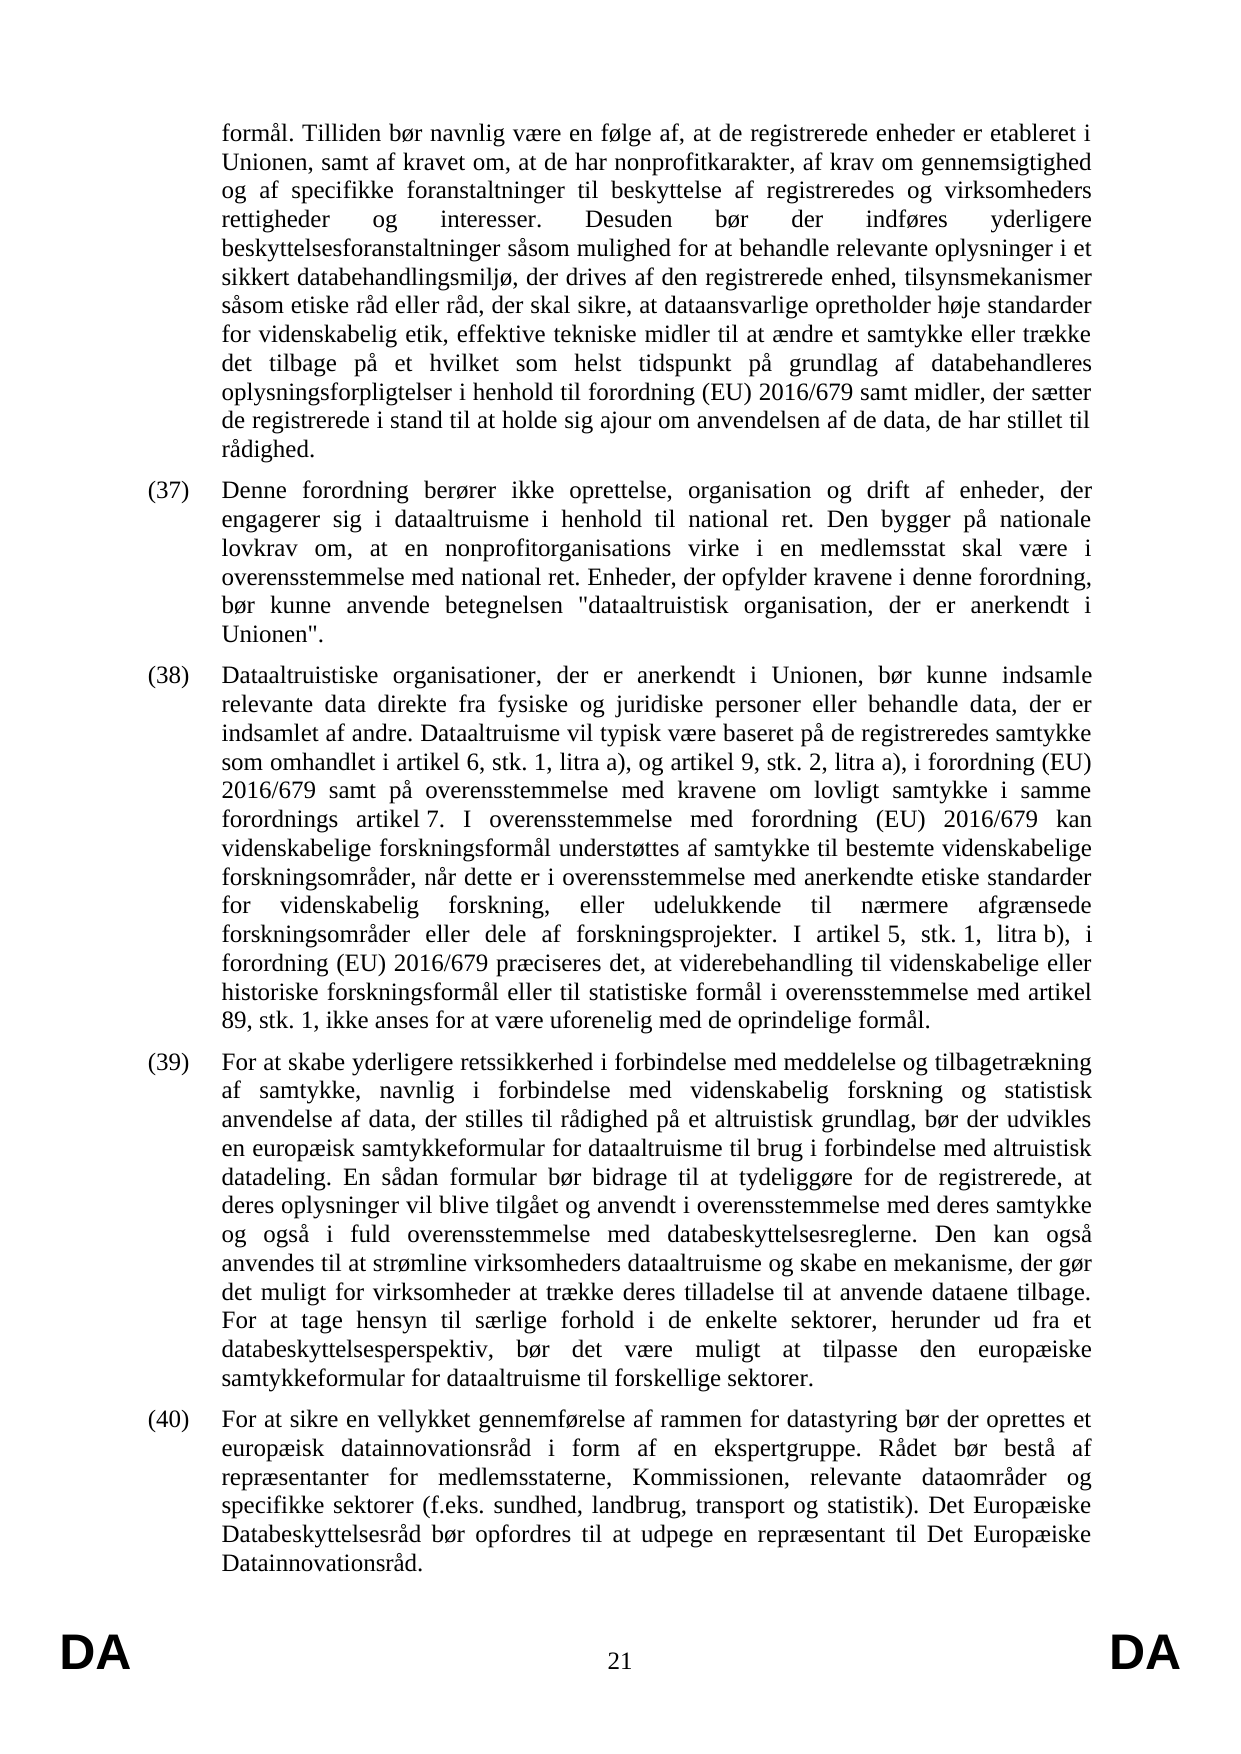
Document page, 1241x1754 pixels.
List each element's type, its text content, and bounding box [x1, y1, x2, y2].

text (40) For at sikre en vellykket gennemførelse af rammen for datastyring bør der oprettes et europæisk datainnovationsråd i form af en ekspertgruppe. Rådet bør bestå af repræsentanter for medlemsstaterne, Kommissionen, relevante dataområder og specifikke sektorer (f.eks. sundhed, landbrug, transport og statistik). Det Europæiske Databeskyttelsesråd bør opfordres til at udpege en repræsentant til Det Europæiske Datainnovationsråd. [148, 1404, 1093, 1577]
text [148, 118, 1093, 463]
text (37) Denne forordning berører ikke oprettelse, organisation og drift af enheder, der engagerer sig i dataaltruisme i henhold til national ret. Den bygger på nationale lovkrav om, at en nonprofitorganisations virke i en medlemsstat skal være i overensstemmelse med national ret. Enheder, der opfylder kravene i denne forordning, bør kunne anvende betegnelsen "dataaltruistisk organisation, der er anerkendt i Unionen". [148, 476, 1093, 648]
text (39) For at skabe yderligere retssikkerhed i forbindelse med meddelelse og tilbagetrækning af samtykke, navnlig i forbindelse med videnskabelig forskning og statistisk anvendelse af data, der stilles til rådighed på et altruistisk grundlag, bør der udvikles en europæisk samtykkeformular for dataaltruisme til brug i forbindelse med altruistisk datadeling. En sådan formular bør bidrage til at tydeliggøre for de registrerede, at deres oplysninger vil blive tilgået og anvendt i overensstemmelse med deres samtykke og også i fuld overensstemmelse med databeskyttelsesreglerne. Den kan også anvendes til at strømline virksomheders dataaltruisme og skabe en mekanisme, der gør det muligt for virksomheder at trække deres tilladelse til at anvende dataene tilbage. For at tage hensyn til særlige forhold i de enkelte sektorer, herunder ud fra et databeskyttelsesperspektiv, bør det være muligt at tilpasse den europæiske samtykkeformular for dataaltruisme til forskellige sektorer. [148, 1047, 1093, 1392]
text (38) Dataaltruistiske organisationer, der er anerkendt i Unionen, bør kunne indsamle relevante data direkte fra fysiske og juridiske personer eller behandle data, der er indsamlet af andre. Dataaltruisme vil typisk være baseret på de registreredes samtykke som omhandlet i artikel 6, stk. 1, litra a), og artikel 9, stk. 2, litra a), i forordning (EU) 2016/679 samt på overensstemmelse med kravene om lovligt samtykke i samme forordnings artikel 7. I overensstemmelse med forordning (EU) 2016/679 kan videnskabelige forskningsformål understøttes af samtykke til bestemte videnskabelige forskningsområder, når dette er i overensstemmelse med anerkendte etiske standarder for videnskabelig forskning, eller udelukkende til nærmere afgrænsede forskningsområder eller dele af forskningsprojekter. I artikel 5, stk. 1, litra b), i forordning (EU) 2016/679 præciseres det, at viderebehandling til videnskabelige eller historiske forskningsformål eller til statistiske formål i overensstemmelse med artikel 89, stk. 1, ikke anses for at være uforenelig med de oprindelige formål. [148, 661, 1093, 1034]
